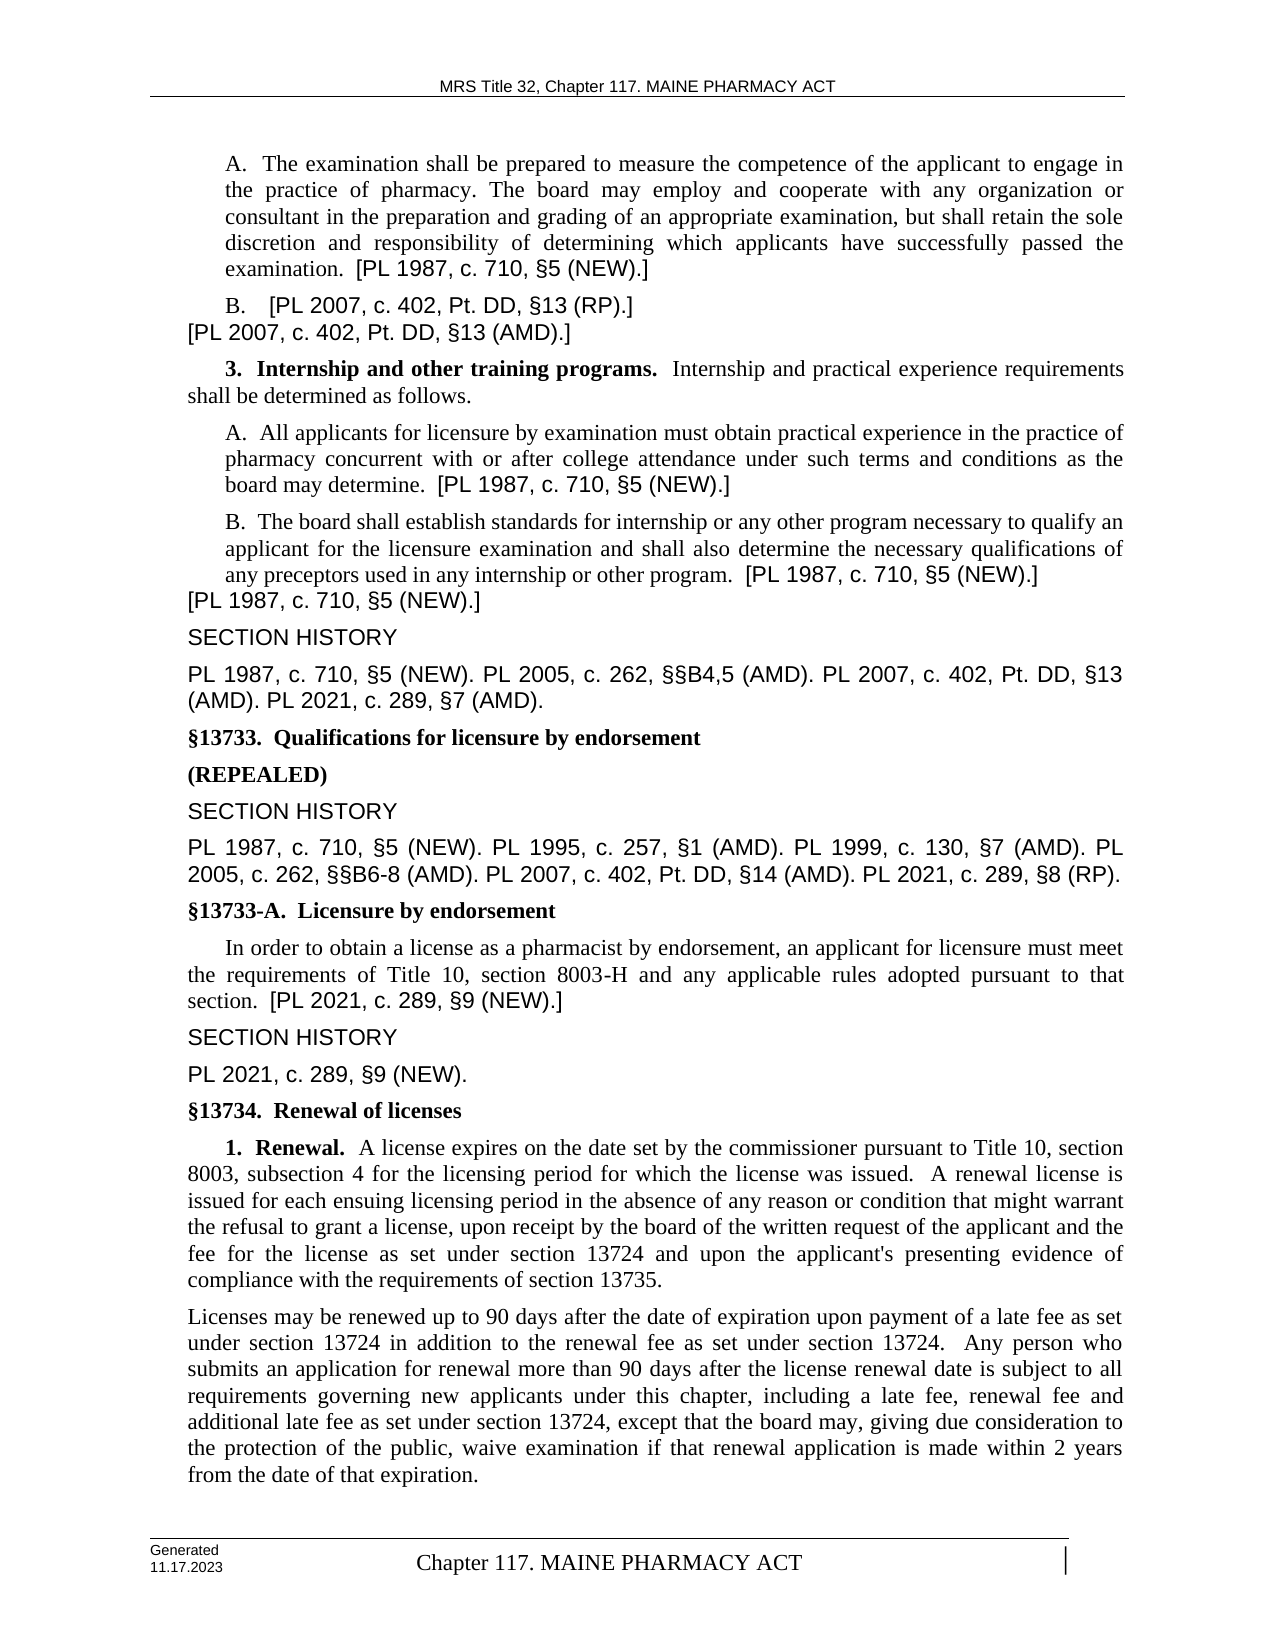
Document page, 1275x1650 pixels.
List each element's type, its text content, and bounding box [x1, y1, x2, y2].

text [PL 1987, c. 710, §5 (NEW).] [187, 587, 1125, 614]
text SECTION HISTORY [187, 624, 1125, 651]
text A. All applicants for licensure by examination must obtain practical experience in the practice of pharmacy concurrent with or after college attendance under such terms and conditions as the board may determine. [PL 1987, c. 710, §5 (NEW).] [225, 419, 1125, 498]
text B. The board shall establish standards for internship or any other program necessary to qualify an applicant for the licensure examination and shall also determine the necessary qualifications of any preceptors used in any internship or other program. [PL 1987, c. 710, §5 (NEW).] [225, 508, 1125, 587]
text PL 1987, c. 710, §5 (NEW). PL 1995, c. 257, §1 (AMD). PL 1999, c. 130, §7 (AMD). PL 2005, c. 262, §§B6-8 (AMD). PL 2007, c. 402, Pt. DD, §14 (AMD). PL 2021, c. 289, §8 (RP). [187, 834, 1125, 887]
text PL 1987, c. 710, §5 (NEW). PL 2005, c. 262, §§B4,5 (AMD). PL 2007, c. 402, Pt. DD, §13 (AMD). PL 2021, c. 289, §7 (AMD). [187, 661, 1125, 714]
text §13734. Renewal of licenses [187, 1097, 1125, 1124]
text (REPEALED) [187, 761, 1125, 787]
text A. The examination shall be prepared to measure the competence of the applicant to engage in the practice of pharmacy. The board may employ and cooperate with any organization or consultant in the preparation and grading of an appropriate examination, but shall retain the sole discretion and responsibility of determining which applicants have successfully passed the examination. [PL 1987, c. 710, §5 (NEW).] [225, 150, 1125, 282]
text §13733. Qualifications for licensure by endorsement [187, 724, 1125, 750]
text 3. Internship and other training programs. Internship and practical experience requirements shall be determined as follows. [187, 356, 1125, 408]
text PL 2021, c. 289, §9 (NEW). [187, 1061, 1125, 1087]
text 1. Renewal. A license expires on the date set by the commissioner pursuant to Title 10, section 8003, subsection 4 for the licensing period for which the license was issued. A renewal license is issued for each ensuing licensing period in the absence of any reason or condition that might warrant the refusal to grant a license, upon receipt by the board of the written request of the applicant and the fee for the license as set under section 13724 and upon the applicant's presenting evidence of compliance with the requirements of section 13735. [187, 1134, 1125, 1292]
text In order to obtain a license as a pharmacist by endorsement, an applicant for licensure must meet the requirements of Title 10, section 8003‑H and any applicable rules adopted pursuant to that section. [PL 2021, c. 289, §9 (NEW).] [187, 934, 1125, 1013]
text SECTION HISTORY [187, 1024, 1125, 1050]
text Licenses may be renewed up to 90 days after the date of expiration upon payment of a late fee as set under section 13724 in addition to the renewal fee as set under section 13724. Any person who submits an application for renewal more than 90 days after the license renewal date is subject to all requirements governing new applicants under this chapter, including a late fee, renewal fee and additional late fee as set under section 13724, except that the board may, giving due consideration to the protection of the public, waive examination if that renewal application is made within 2 years from the date of that expiration. [187, 1303, 1125, 1487]
text [PL 2007, c. 402, Pt. DD, §13 (AMD).] [187, 319, 1125, 345]
text §13733-A. Licensure by endorsement [187, 897, 1125, 924]
text SECTION HISTORY [187, 798, 1125, 824]
text B. [PL 2007, c. 402, Pt. DD, §13 (RP).] [225, 292, 1125, 319]
